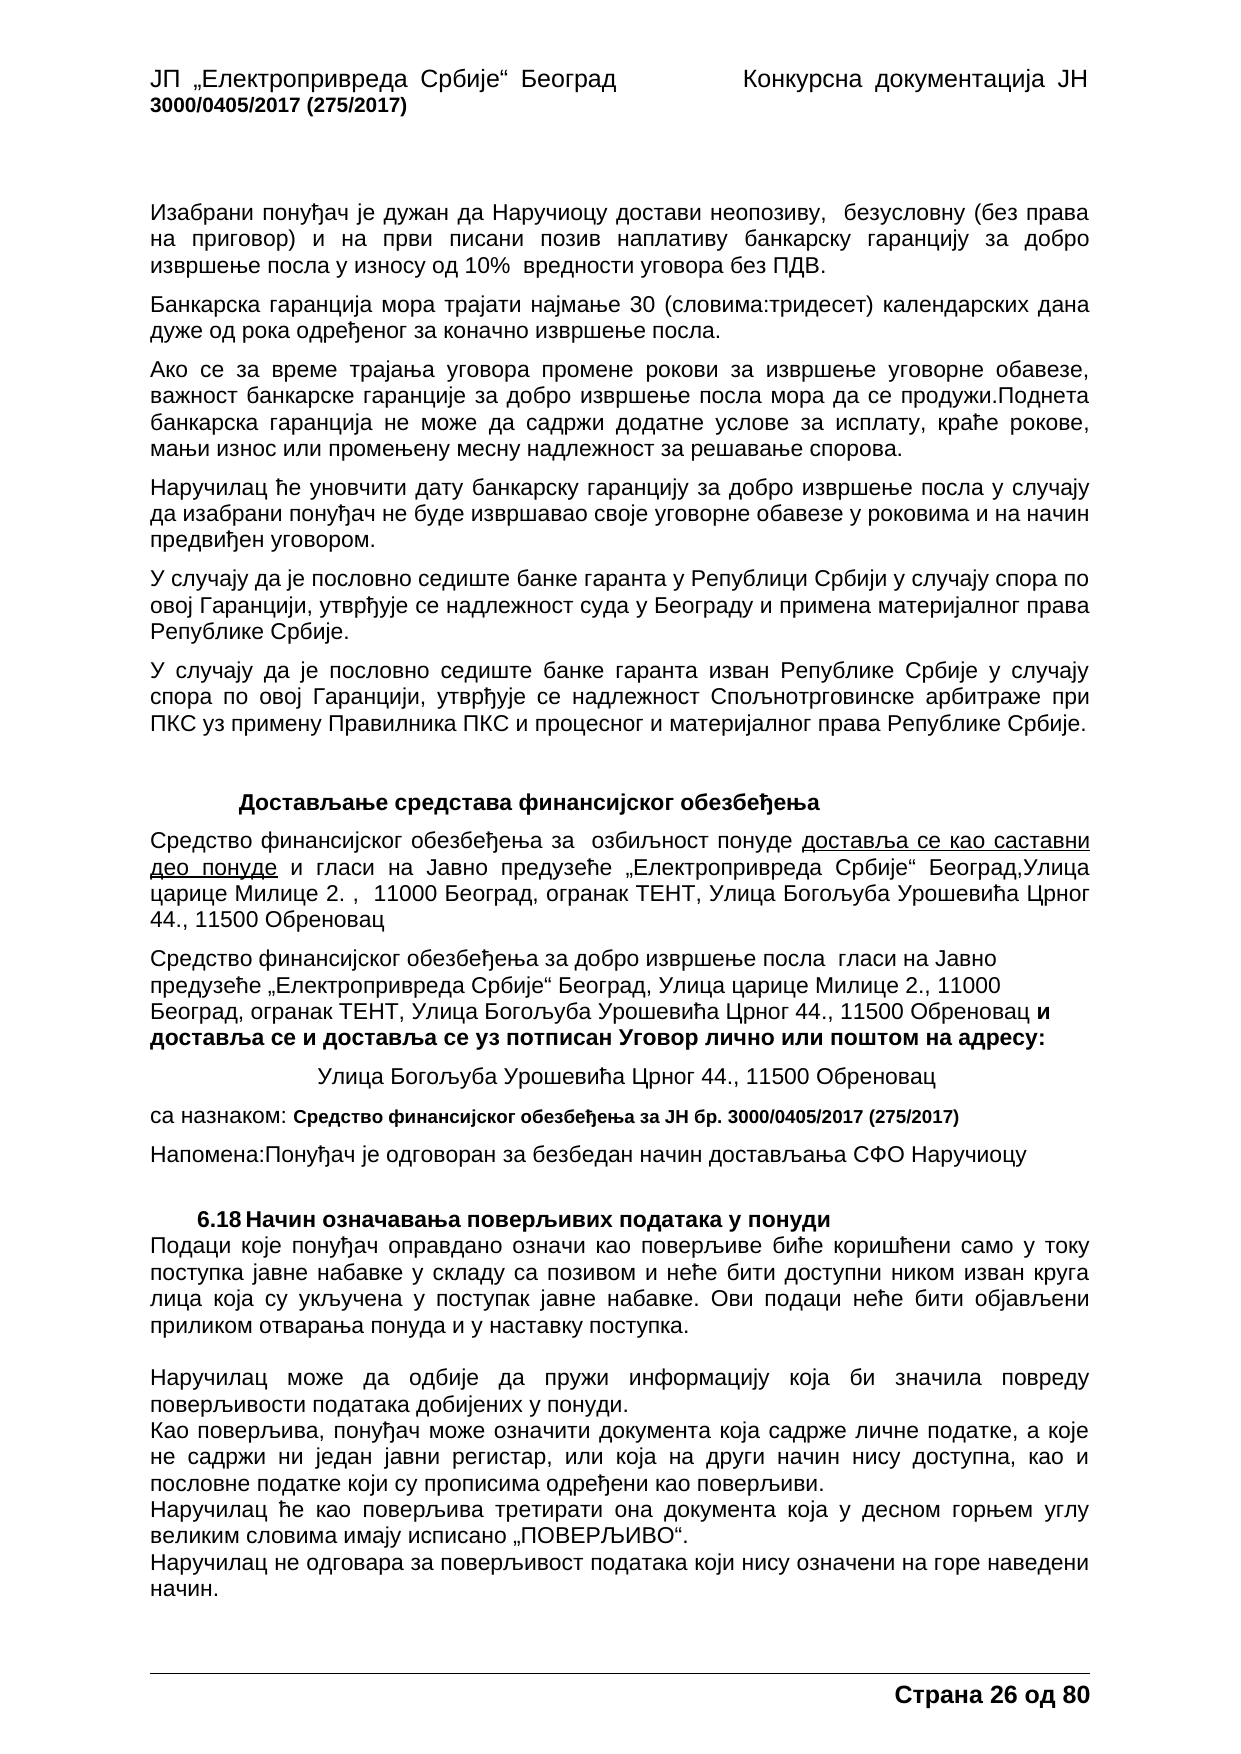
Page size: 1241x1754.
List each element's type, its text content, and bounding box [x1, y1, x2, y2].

text Достављање средстава финансијског обезбеђења [239, 788, 1090, 815]
text Наручилац ће уновчити дату банкарску гаранцију за добро извршење посла у случају да изабрани понуђач не буде извршавао своје уговорне обавезе у роковима и на начин предвиђен уговором. [150, 474, 1090, 553]
text Улица Богољуба Урошевића Црног 44., 11500 Обреновац [150, 1063, 1090, 1089]
text У случају да је пословно седиште банке гаранта изван Републике Србије у случају спора по овој Гаранцији, утврђује се надлежност Спољнотрговинске арбитраже при ПКС уз примену Правилника ПКС и процесног и материјалног права Републике Србије. [150, 657, 1090, 736]
text Подаци које понуђач оправдано означи као поверљиве биће коришћени само у току поступка јавне набавке у складу са позивом и неће бити доступни ником изван круга лица која су укључена у поступак јавне набавке. Ови подаци неће бити објављени приликом отварања понуда и у наставку поступка. [150, 1232, 1090, 1338]
text Наручилац ће као поверљива третирати она документа која у десном горњем углу великим словима имају исписано „ПОВЕРЉИВО“. [150, 1496, 1090, 1549]
text Банкарска гаранција мора трајати најмање 30 (словима:тридесет) календарских дана дуже од рока одређеног за коначно извршење посла. [150, 291, 1090, 343]
text са назнаком: Средство финансијског обезбеђења за ЈН бр. 3000/0405/2017 (275/2017) [150, 1102, 1092, 1128]
text Средство финансијског обезбеђења за добро извршење посла гласи на Јавно предузеће „Електропривреда Србије“ Београд, Улица царице Милице 2., 11000 Београд, огранак ТЕНТ, Улица Богољуба Урошевића Црног 44., 11500 Обреновац и доставља се и доставља се уз потписан Уговор лично или поштом на адресу: [150, 945, 1092, 1051]
text Наручилац може да одбије да пружи информацију која би значила повреду поверљивости података добијених у понуди. [150, 1364, 1090, 1417]
text У случају да је пословно седиште банке гаранта у Републици Србији у случају спора по овој Гаранцији, утврђује се надлежност суда у Београду и примена материјалног права Републике Србије. [150, 565, 1090, 644]
text Као поверљива, понуђач може означити документа која садрже личне податке, а које не садржи ни један јавни регистар, или која на други начин нису доступна, као и пословне податке који су прописима одређени као поверљиви. [150, 1417, 1090, 1496]
text Средство финансијског обезбеђења за озбиљност понуде доставља се као саставни део понуде и гласи на Јавно предузеће „Електропривреда Србије“ Београд,Улица царице Милице 2. , 11000 Београд, огранак ТЕНТ, Улица Богољуба Урошевића Црног 44., 11500 Обреновац [150, 827, 1090, 933]
list Начин означавања поверљивих података у понуди [197, 1206, 1090, 1232]
text Наручилац не одговара за поверљивост података који нису означени на горе наведени начин. [150, 1549, 1090, 1601]
text Ако се за време трајања уговора промене рокови за извршење уговорне обавезе, важност банкарске гаранције за добро извршење посла мора да се продужи.Поднета банкарска гаранција не може да садржи додатне услове за исплату, краће рокове, мањи износ или промењену месну надлежност за решавање спорова. [150, 356, 1090, 461]
text Изабрани понуђач је дужан да Наручиоцу достави неопозиву, безусловну (без права на приговор) и на први писани позив наплативу банкарску гаранцију за добро извршење посла у износу од 10% вредности уговора без ПДВ. [150, 199, 1090, 278]
text Напомена:Понуђач је одговоран за безбедан начин достављања СФО Наручиоцу [150, 1141, 1090, 1167]
